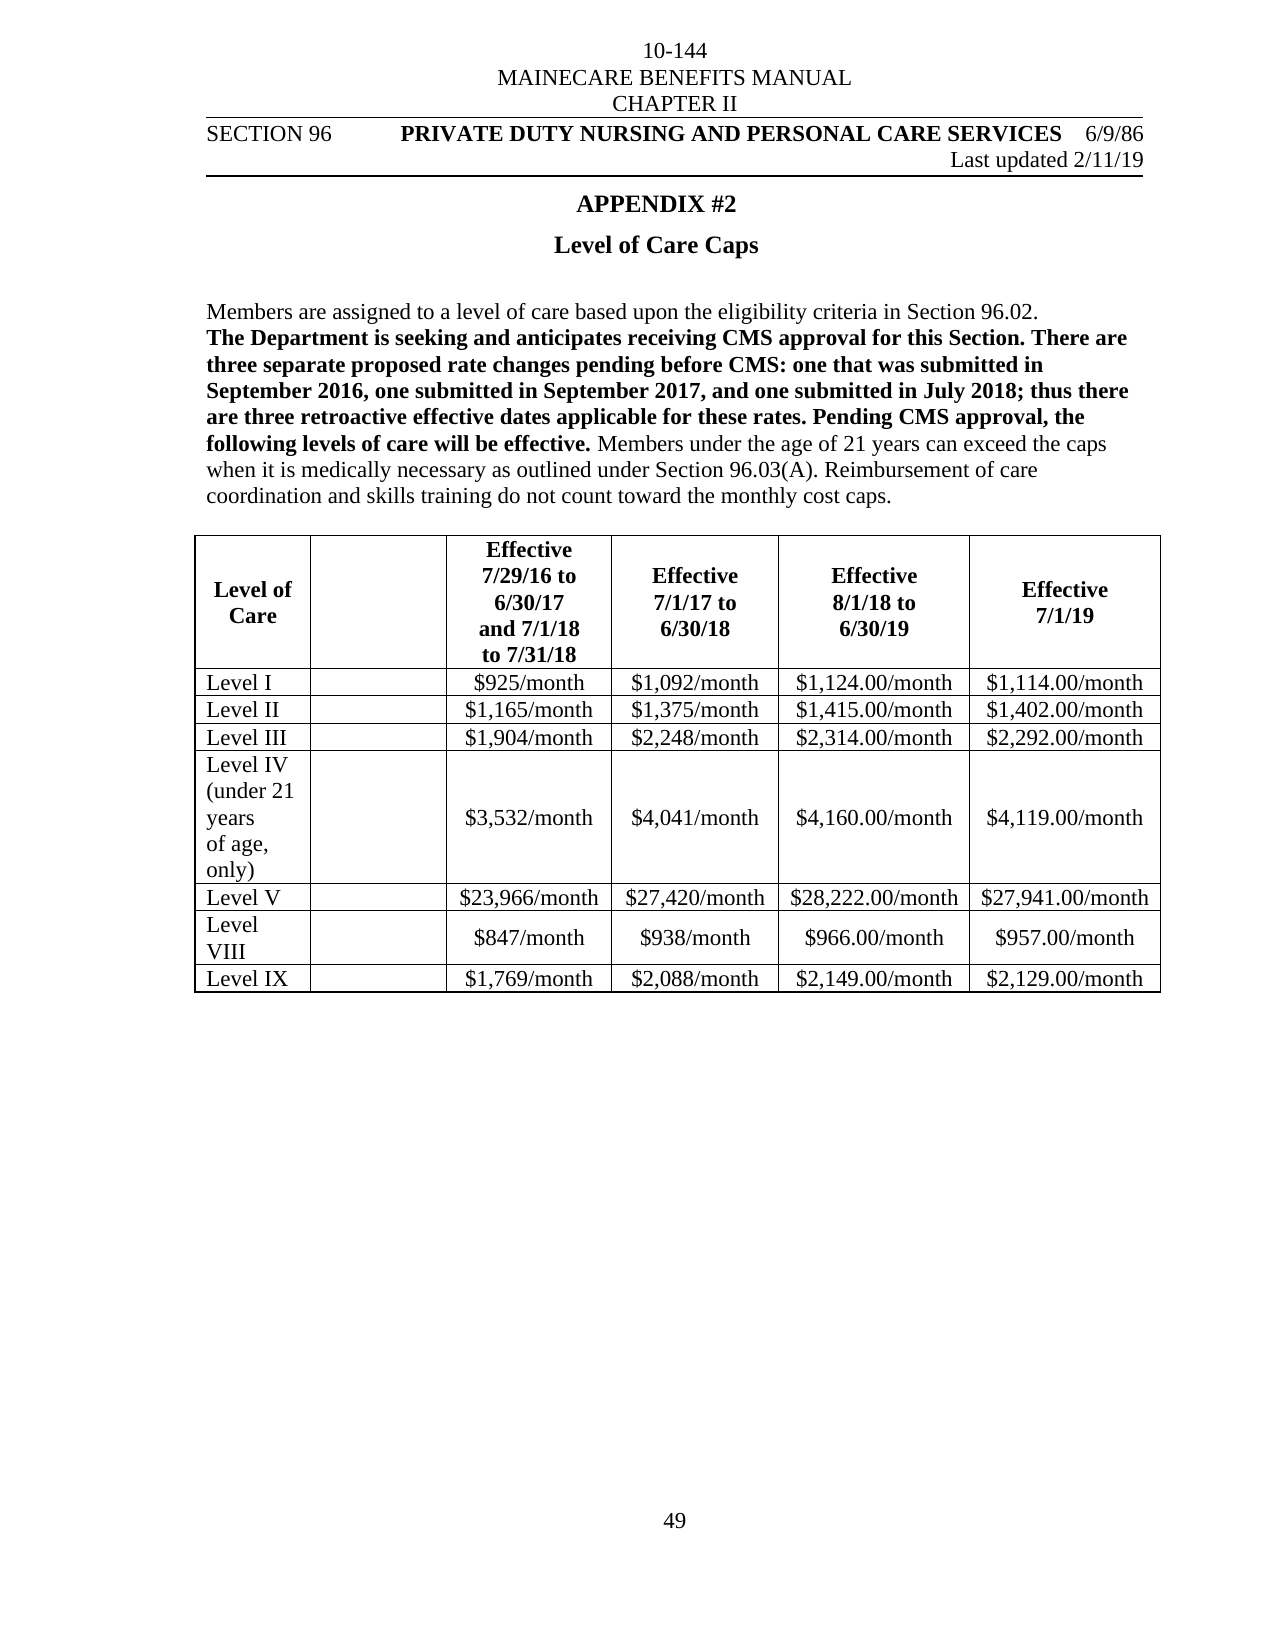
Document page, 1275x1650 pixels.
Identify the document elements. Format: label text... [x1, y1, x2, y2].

table_header Effective 7/1/17 to 6/30/18 [612, 536, 778, 668]
table_cell Level IX [196, 965, 310, 991]
table_cell $2,314.00/month [779, 724, 969, 750]
table_cell [311, 724, 446, 750]
table_cell $847/month [447, 911, 611, 964]
table_cell $4,119.00/month [970, 751, 1160, 883]
table_cell $1,402.00/month [970, 696, 1160, 723]
table_cell $28,222.00/month [779, 884, 969, 910]
table_cell $2,129.00/month [970, 965, 1160, 991]
table_cell $938/month [612, 911, 778, 964]
table_cell $23,966/month [447, 884, 611, 910]
table_cell $3,532/month [447, 751, 611, 883]
table_cell $966.00/month [779, 911, 969, 964]
table_cell Level I [196, 669, 310, 695]
table_cell [311, 965, 446, 991]
table_cell $1,092/month [612, 669, 778, 695]
table_cell Level II [196, 696, 310, 723]
table_cell $925/month [447, 669, 611, 695]
table_cell $4,041/month [612, 751, 778, 883]
table_header Effective 7/1/19 [970, 536, 1160, 668]
table_cell $1,124.00/month [779, 669, 969, 695]
table_cell $1,769/month [447, 965, 611, 991]
table_cell $4,160.00/month [779, 751, 969, 883]
table_cell [311, 884, 446, 910]
table_cell $2,248/month [612, 724, 778, 750]
text Members are assigned to a level of care based upon the eligibility criteria in Section 96.02. [131, 298, 1143, 324]
table_cell $1,415.00/month [779, 696, 969, 723]
table_cell $2,292.00/month [970, 724, 1160, 750]
table_cell $1,114.00/month [970, 669, 1160, 695]
table_cell $1,165/month [447, 696, 611, 723]
table_cell $957.00/month [970, 911, 1160, 964]
table_header Effective 7/29/16 to 6/30/17 and 7/1/18 to 7/31/18 [447, 536, 611, 668]
table_cell [311, 669, 446, 695]
table_cell $27,420/month [612, 884, 778, 910]
table_cell $1,904/month [447, 724, 611, 750]
table_cell Level IV (under 21 years of age, only) [196, 751, 310, 883]
table_cell $2,149.00/month [779, 965, 969, 991]
table_cell [311, 911, 446, 964]
table_header Effective 8/1/18 to 6/30/19 [779, 536, 969, 668]
table_cell Level V [196, 884, 310, 910]
table_cell [311, 696, 446, 723]
table_cell Level III [196, 724, 310, 750]
table_cell $2,088/month [612, 965, 778, 991]
table_cell [311, 751, 446, 883]
table_cell $27,941.00/month [970, 884, 1160, 910]
table_header Level of Care [196, 536, 310, 668]
table_cell Level VIII [196, 911, 310, 964]
table_header [311, 536, 446, 668]
text The Department is seeking and anticipates receiving CMS approval for this Section. There are three separate proposed rate changes pending before CMS: one that was submitted in September 2016, one submitted in September 2017, and one submitted in July 2018; thus there are three retroactive effective dates applicable for these rates. Pending CMS approval, the following levels of care will be effective. Members under the age of 21 years can exceed the caps when it is medically necessary as outlined under Section 96.03(A). Reimbursement of care coordination and skills training do not count toward the monthly cost caps. [206, 324, 1143, 509]
table_cell $1,375/month [612, 696, 778, 723]
